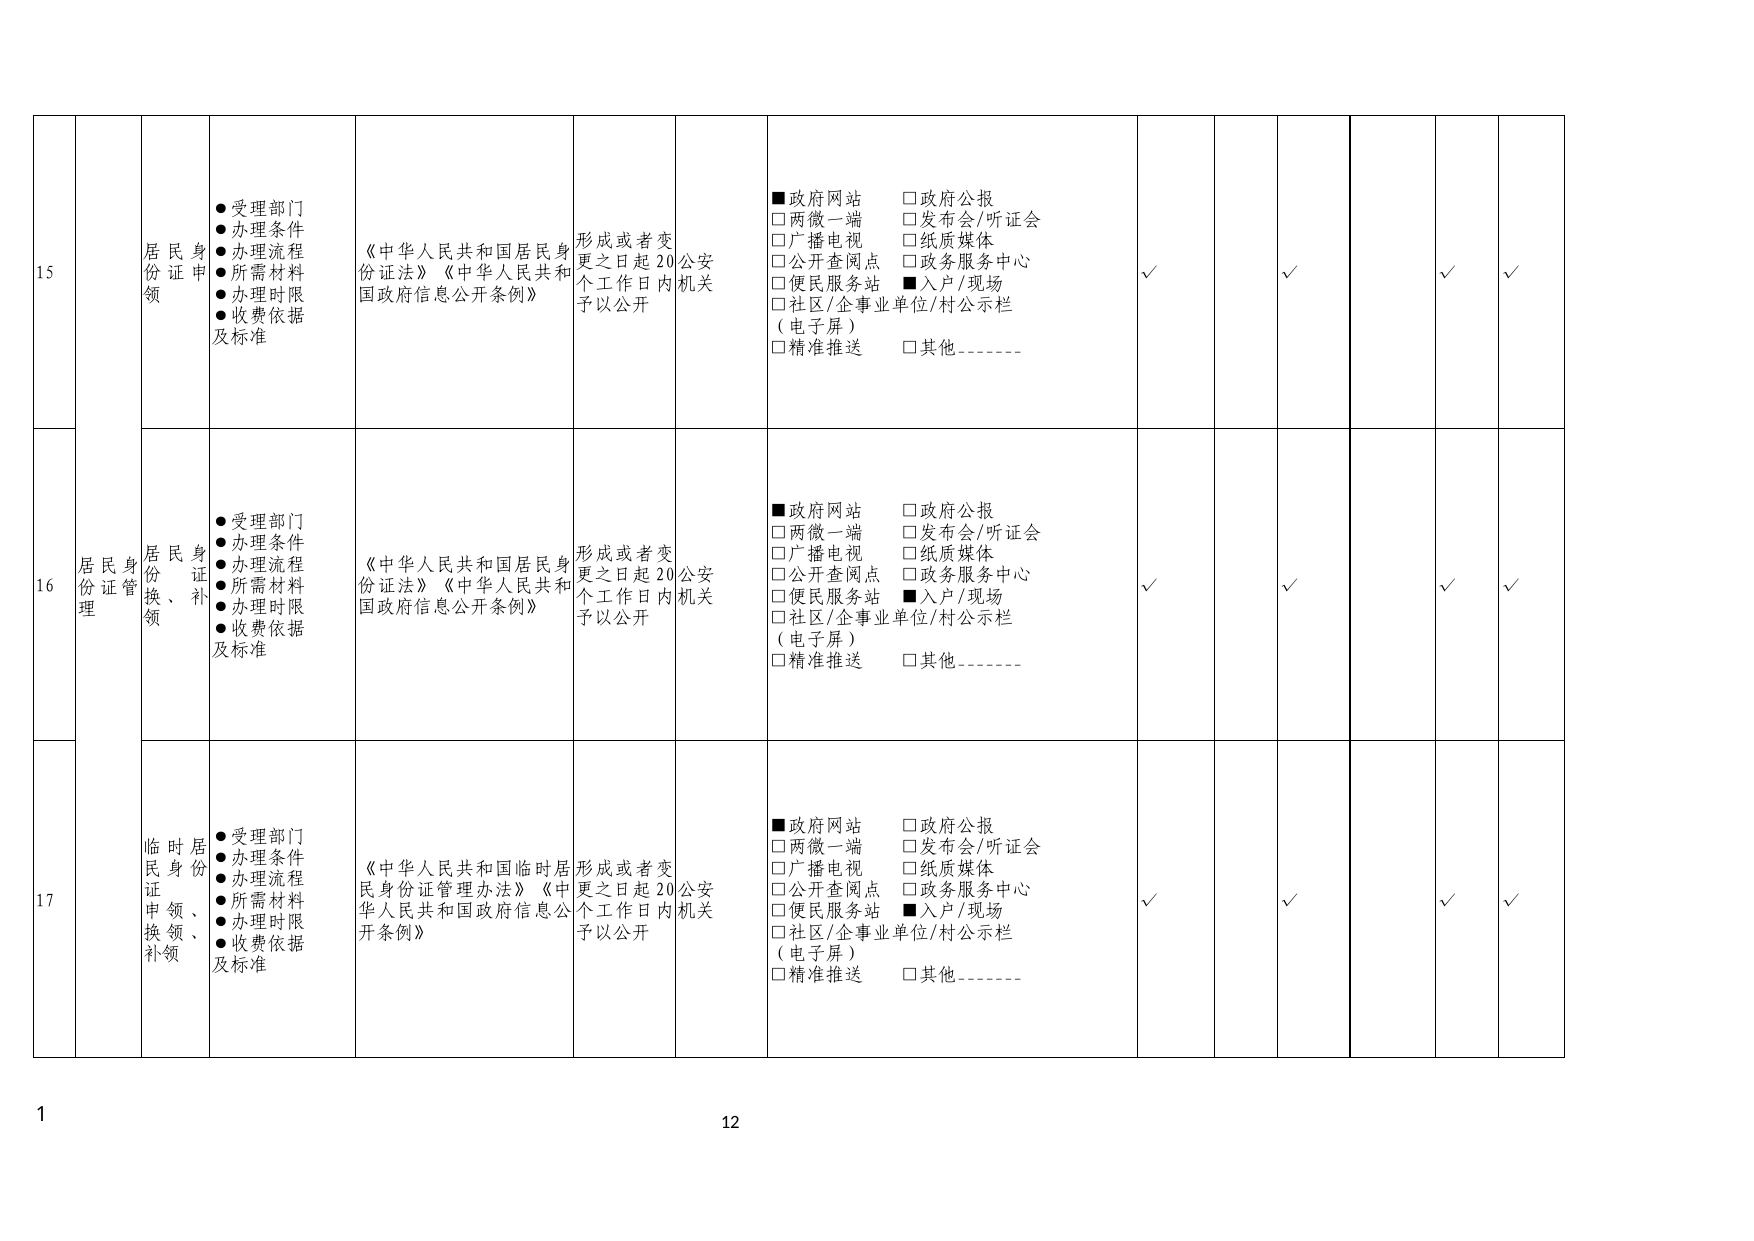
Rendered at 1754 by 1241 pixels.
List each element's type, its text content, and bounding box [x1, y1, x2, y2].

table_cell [210, 741, 355, 1057]
table_cell 公安 机关 [676, 741, 767, 1057]
table_cell [1215, 741, 1277, 1057]
table_cell √ [1278, 741, 1349, 1057]
table_cell 居民身份证管理 [76, 116, 141, 1057]
table_cell √ [1138, 116, 1214, 427]
table_cell 居民身份证申领 [142, 116, 209, 427]
table_cell 17 [34, 741, 75, 1057]
table_cell √ [1436, 116, 1498, 427]
table_cell 临时居民身份证 申领、换领、补领 [142, 741, 209, 1057]
table_cell √ [1278, 429, 1349, 740]
table_cell ●受理部门 ●办理条件 ●办理流程 ●所需材料 ●办理时限 ●收费依据 及标准 [210, 429, 355, 740]
table_cell 居民身份证换、补领 [142, 429, 209, 740]
table_cell √ [1499, 116, 1564, 427]
table_cell [1351, 116, 1435, 427]
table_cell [574, 116, 675, 427]
table_cell 形成或者变更之日起20个工作日内予以公开 [574, 429, 675, 740]
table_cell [768, 741, 1137, 1057]
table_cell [768, 116, 1137, 427]
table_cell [574, 741, 675, 1057]
table_cell [1351, 429, 1435, 740]
table_cell 《中华人民共和国居民身份证法》《中华人民共和国政府信息公开条例》 [356, 429, 573, 740]
table_cell [1215, 429, 1277, 740]
table_cell [1351, 741, 1435, 1057]
table_cell [1215, 116, 1277, 427]
table_cell 《中华人民共和国临时居民身份证管理办法》《中华人民共和国政府信息公开条例》 [356, 741, 573, 1057]
table_cell √ [1499, 429, 1564, 740]
table_cell 公安 机关 [676, 429, 767, 740]
table_cell √ [1436, 741, 1498, 1057]
table_cell 16 [34, 429, 75, 740]
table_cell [210, 116, 355, 427]
table_cell √ [1138, 429, 1214, 740]
table_cell 《中华人民共和国居民身份证法》《中华人民共和国政府信息公开条例》 [356, 116, 573, 427]
table_cell √ [1138, 741, 1214, 1057]
table_cell √ [1499, 741, 1564, 1057]
table_cell 15 [34, 116, 75, 427]
table_cell ■政府网站 □政府公报 □两微一端 □发布会/听证会 □广播电视 □纸质媒体 □公开查阅点 □政务服务中心 □便民服务站 ■入户/现场 □社区/企事业单位/村公示栏 （电子屏） □精准推送 □其他_______ [768, 429, 1137, 740]
table_cell √ [1436, 429, 1498, 740]
table_cell 公安 机关 [676, 116, 767, 427]
table_cell √ [1278, 116, 1349, 427]
